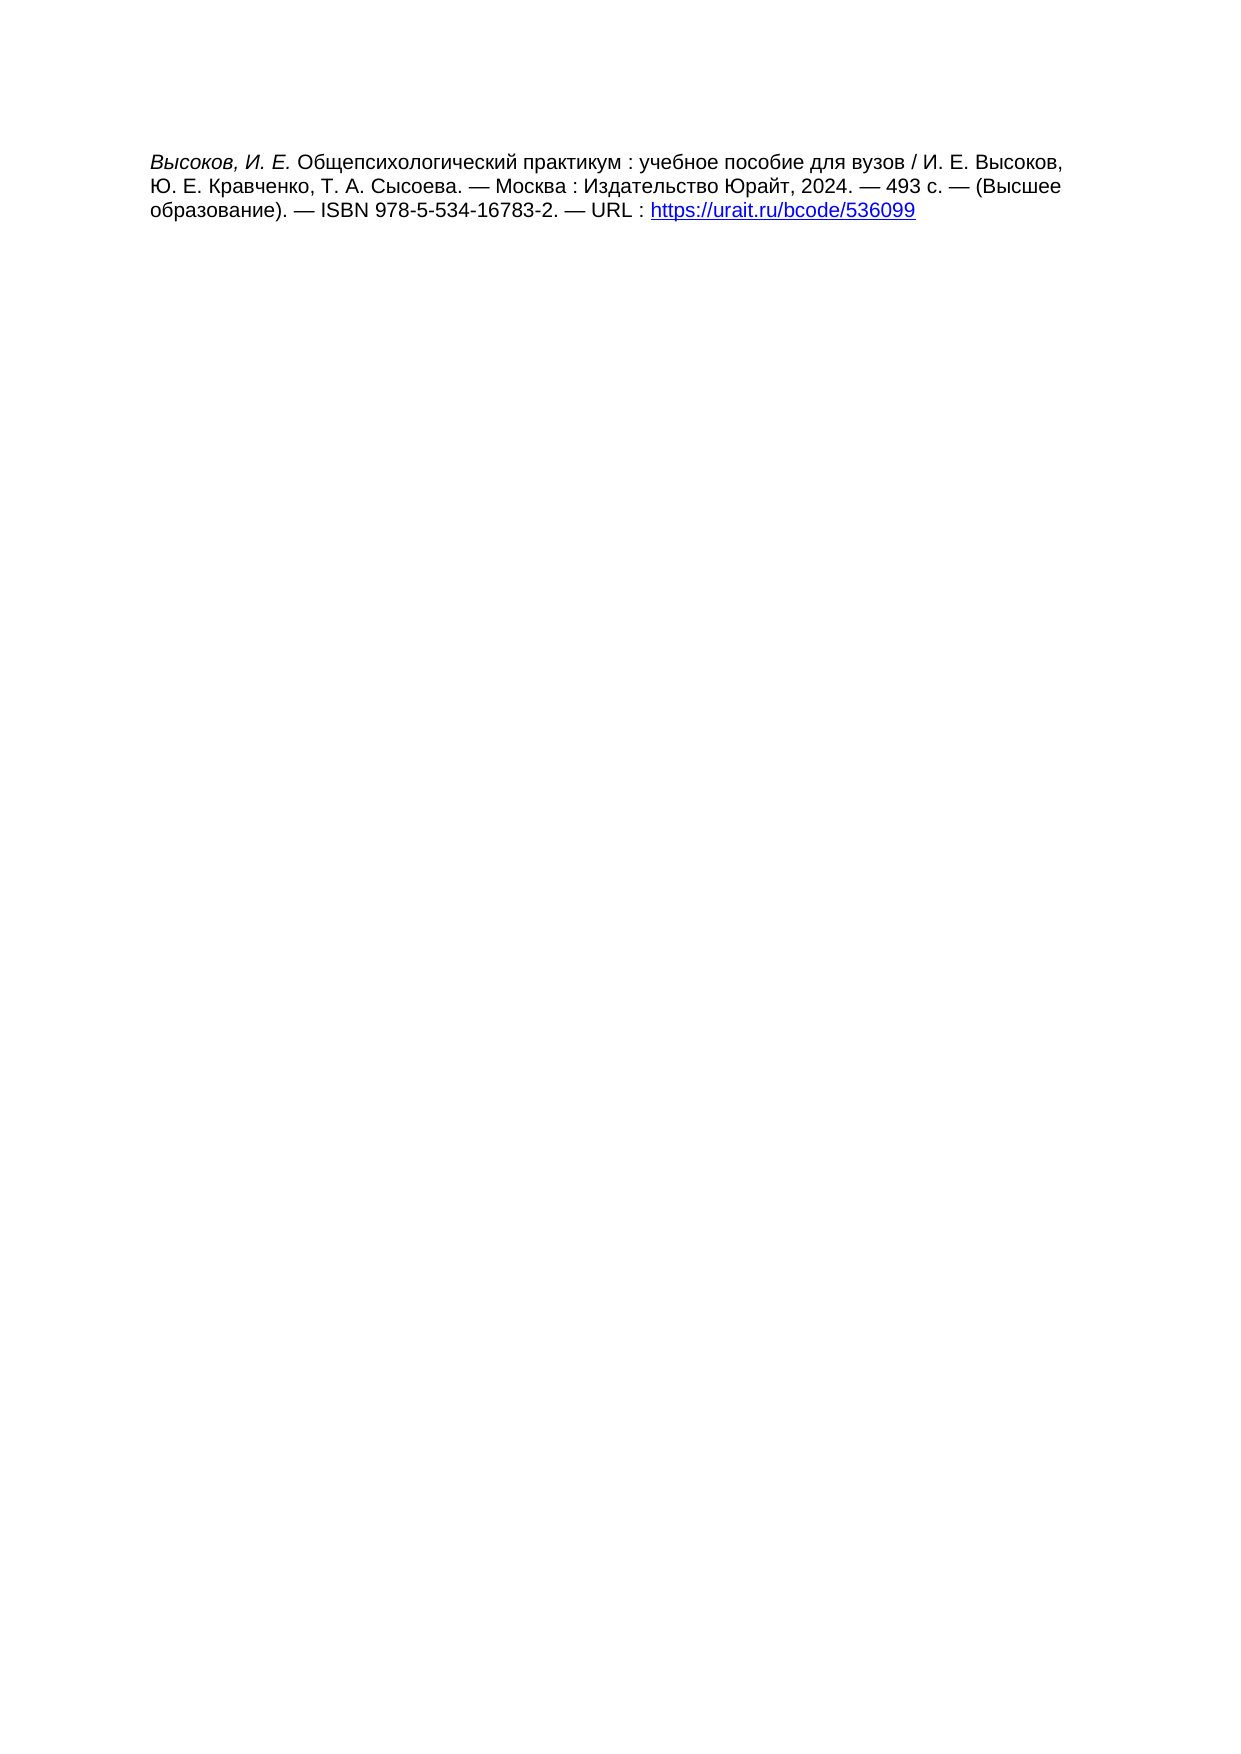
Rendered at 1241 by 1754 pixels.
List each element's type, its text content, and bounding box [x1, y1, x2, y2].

text Высоков, И. Е. Общепсихологический практикум : учебное пособие для вузов / И. Е. Высоков, Ю. Е. Кравченко, Т. А. Сысоева. — Москва : Издательство Юрайт, 2024. — 493 с. — (Высшее образование). — ISBN 978-5-534-16783-2. — URL : https://urait.ru/bcode/536099 [150, 150, 1090, 222]
